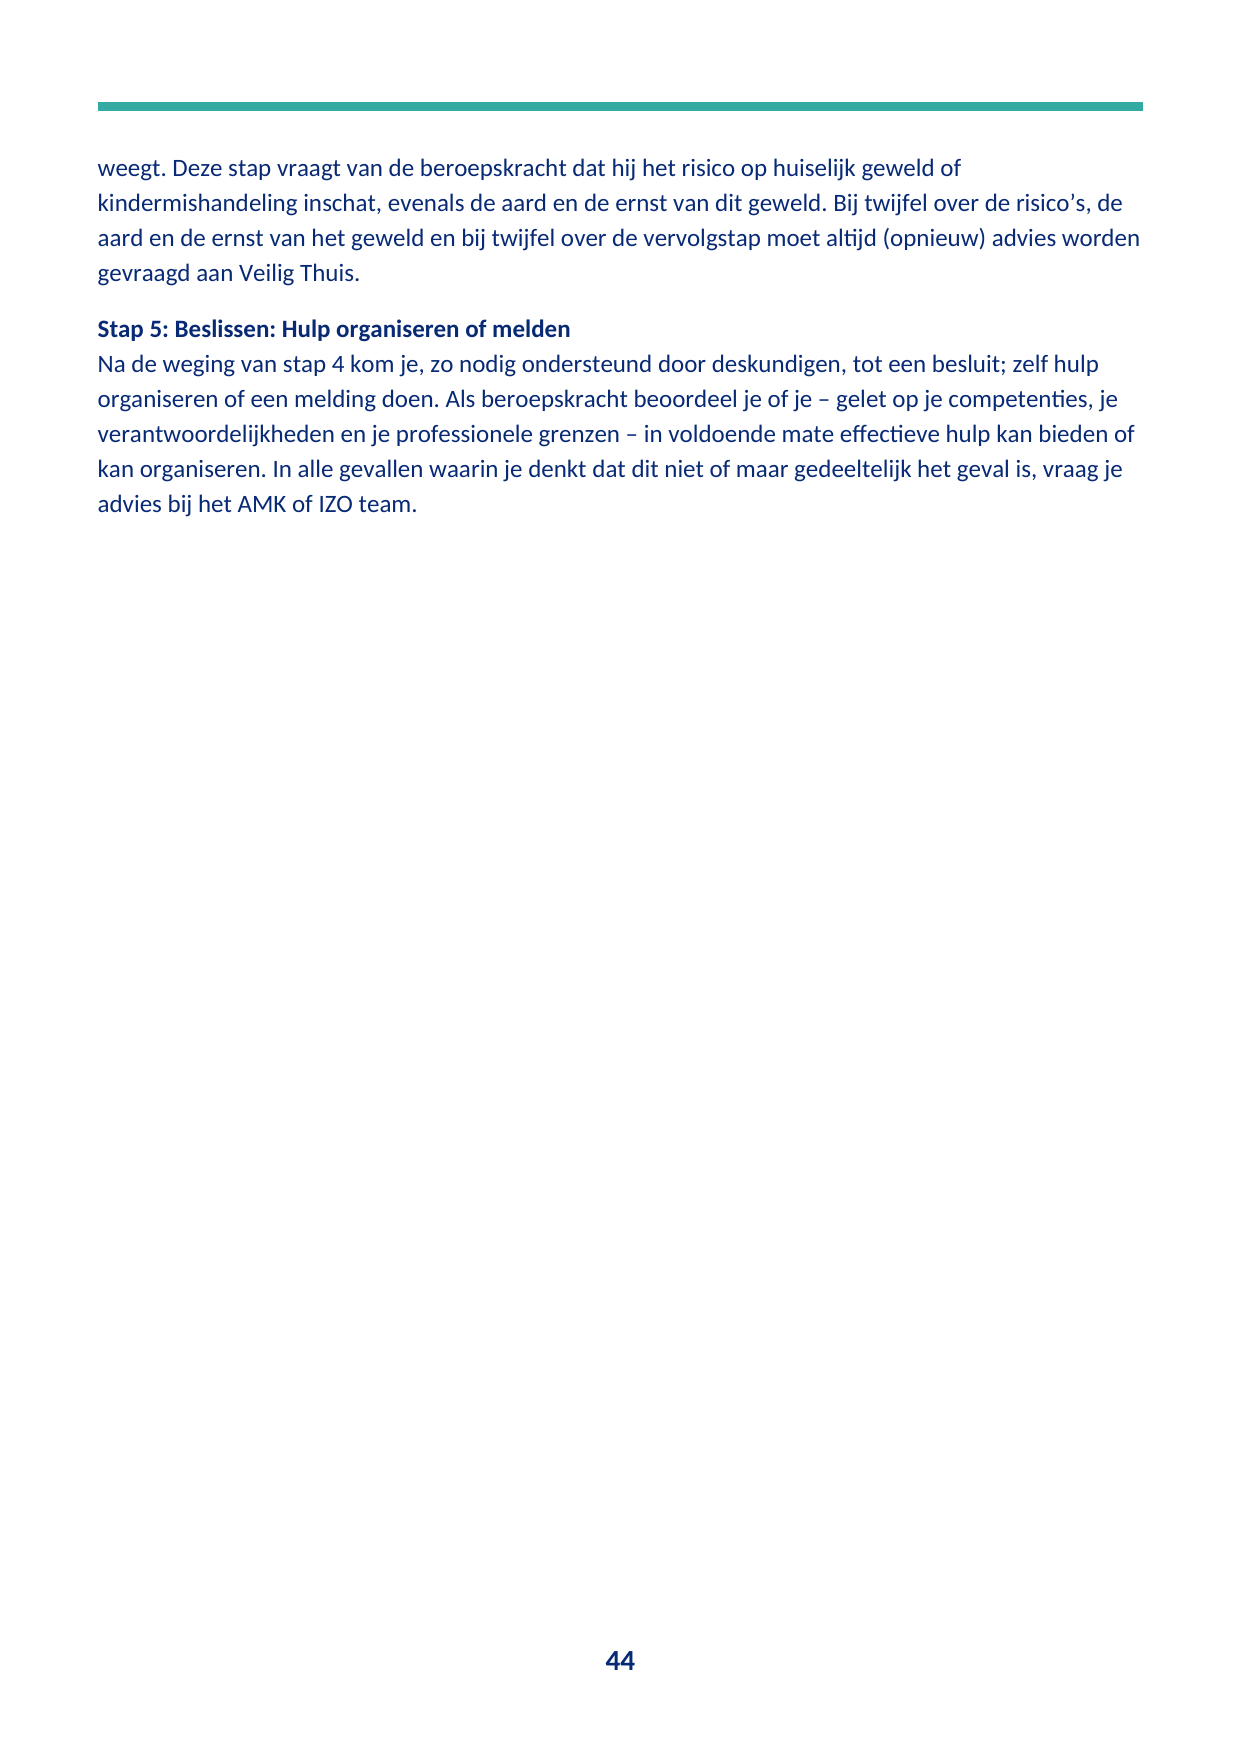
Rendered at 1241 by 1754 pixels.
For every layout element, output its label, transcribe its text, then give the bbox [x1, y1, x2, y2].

text weegt. Deze stap vraagt van de beroepskracht dat hij het risico op huiselijk geweld of kindermishandeling inschat, evenals de aard en de ernst van dit geweld. Bij twijfel over de risico’s, de aard en de ernst van het geweld en bij twijfel over de vervolgstap moet altijd (opnieuw) advies worden gevraagd aan Veilig Thuis. [97, 152, 1143, 287]
text Stap 5: Beslissen: Hulp organiseren of melden Na de weging van stap 4 kom je, zo nodig ondersteund door deskundigen, tot een besluit; zelf hulp organiseren of een melding doen. Als beroepskracht beoordeel je of je – gelet op je competenties, je verantwoordelijkheden en je professionele grenzen – in voldoende mate effectieve hulp kan bieden of kan organiseren. In alle gevallen waarin je denkt dat dit niet of maar gedeeltelijk het geval is, vraag je advies bij het AMK of IZO team. [97, 313, 1143, 518]
